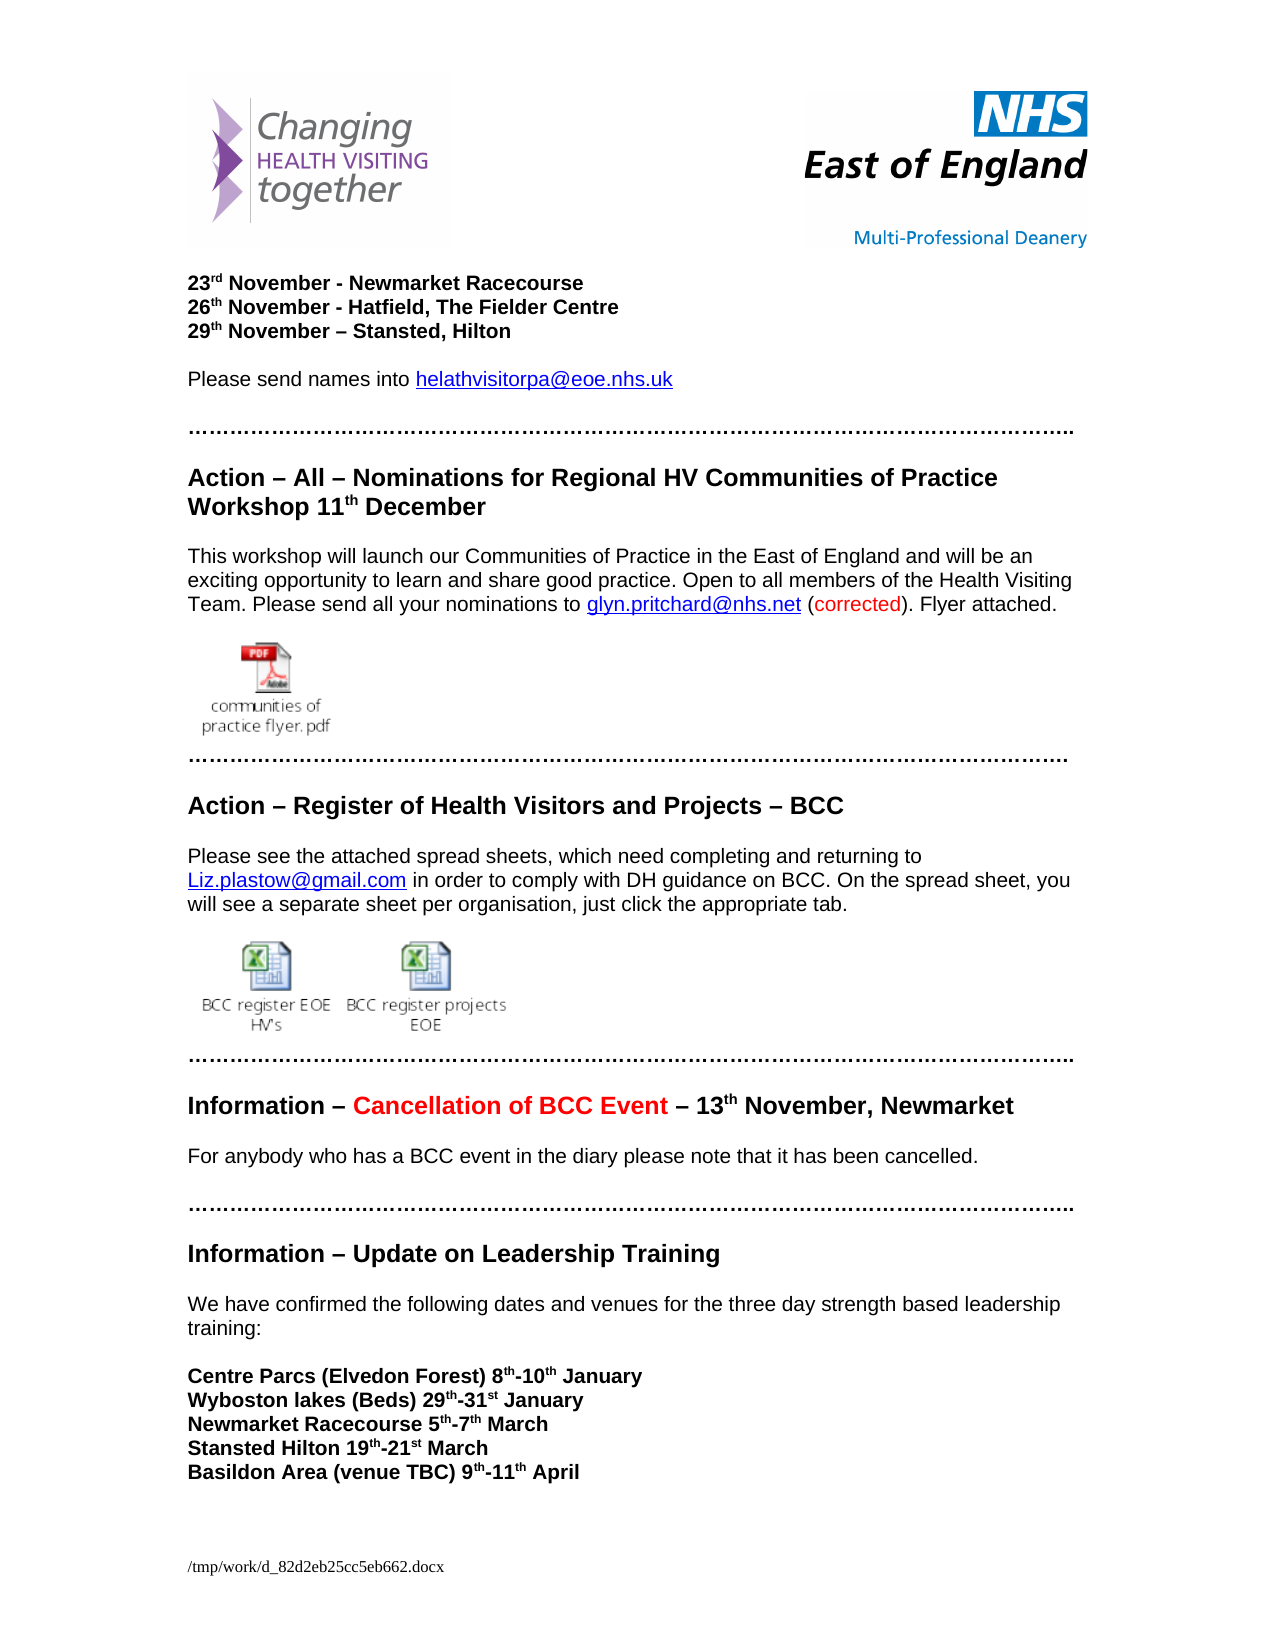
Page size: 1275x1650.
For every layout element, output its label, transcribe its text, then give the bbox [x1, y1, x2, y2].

text ……………………………………………………………………………………………………………….. [187, 415, 1087, 439]
text Please see the attached spread sheets, which need completing and returning to Liz.plastow@gmail.com in order to comply with DH guidance on BCC. On the spread sheet, you will see a separate sheet per organisation, just click the appropriate tab. [187, 844, 1087, 916]
text We have confirmed the following dates and venues for the three day strength based leadership training: [187, 1292, 1087, 1340]
text Action – All – Nominations for Regional HV Communities of Practice Workshop 11th December [187, 463, 1087, 520]
text Please send names into helathvisitorpa@eoe.nhs.uk [187, 367, 1087, 391]
picture [187, 73, 452, 248]
text 23rd November - Newmarket Racecourse [187, 271, 1087, 295]
text Wyboston lakes (Beds) 29th-31st January [187, 1388, 1087, 1412]
text Action – Register of Health Visitors and Projects – BCC [187, 791, 1087, 820]
text Newmarket Racecourse 5th-7th March [187, 1412, 1087, 1436]
text 26th November - Hatfield, The Fielder Centre [187, 295, 1087, 319]
text 29th November – Stansted, Hilton [187, 319, 1087, 343]
text Stansted Hilton 19th-21st March [187, 1436, 1087, 1460]
text ……………………………………………………………………………………………………………….. [187, 1191, 1087, 1215]
text Centre Parcs (Elvedon Forest) 8th-10th January [187, 1364, 1087, 1388]
text Information – Cancellation of BCC Event – 13th November, Newmarket [187, 1091, 1087, 1119]
text Basildon Area (venue TBC) 9th-11th April [187, 1460, 1087, 1484]
text ……………………………………………………………………………………………………………….. [187, 1043, 1087, 1067]
text Information – Update on Leadership Training [187, 1239, 1087, 1268]
picture [804, 91, 1088, 248]
text This workshop will launch our Communities of Practice in the East of England and will be an exciting opportunity to learn and share good practice. Open to all members of the Health Visiting Team. Please send all your nominations to glyn.pritchard@nhs.net (corrected). Flyer attached. [187, 544, 1087, 616]
text ………………………………………………………………………………………………………………. [187, 743, 1087, 767]
text For anybody who has a BCC event in the diary please note that it has been cancelled. [187, 1143, 1087, 1167]
